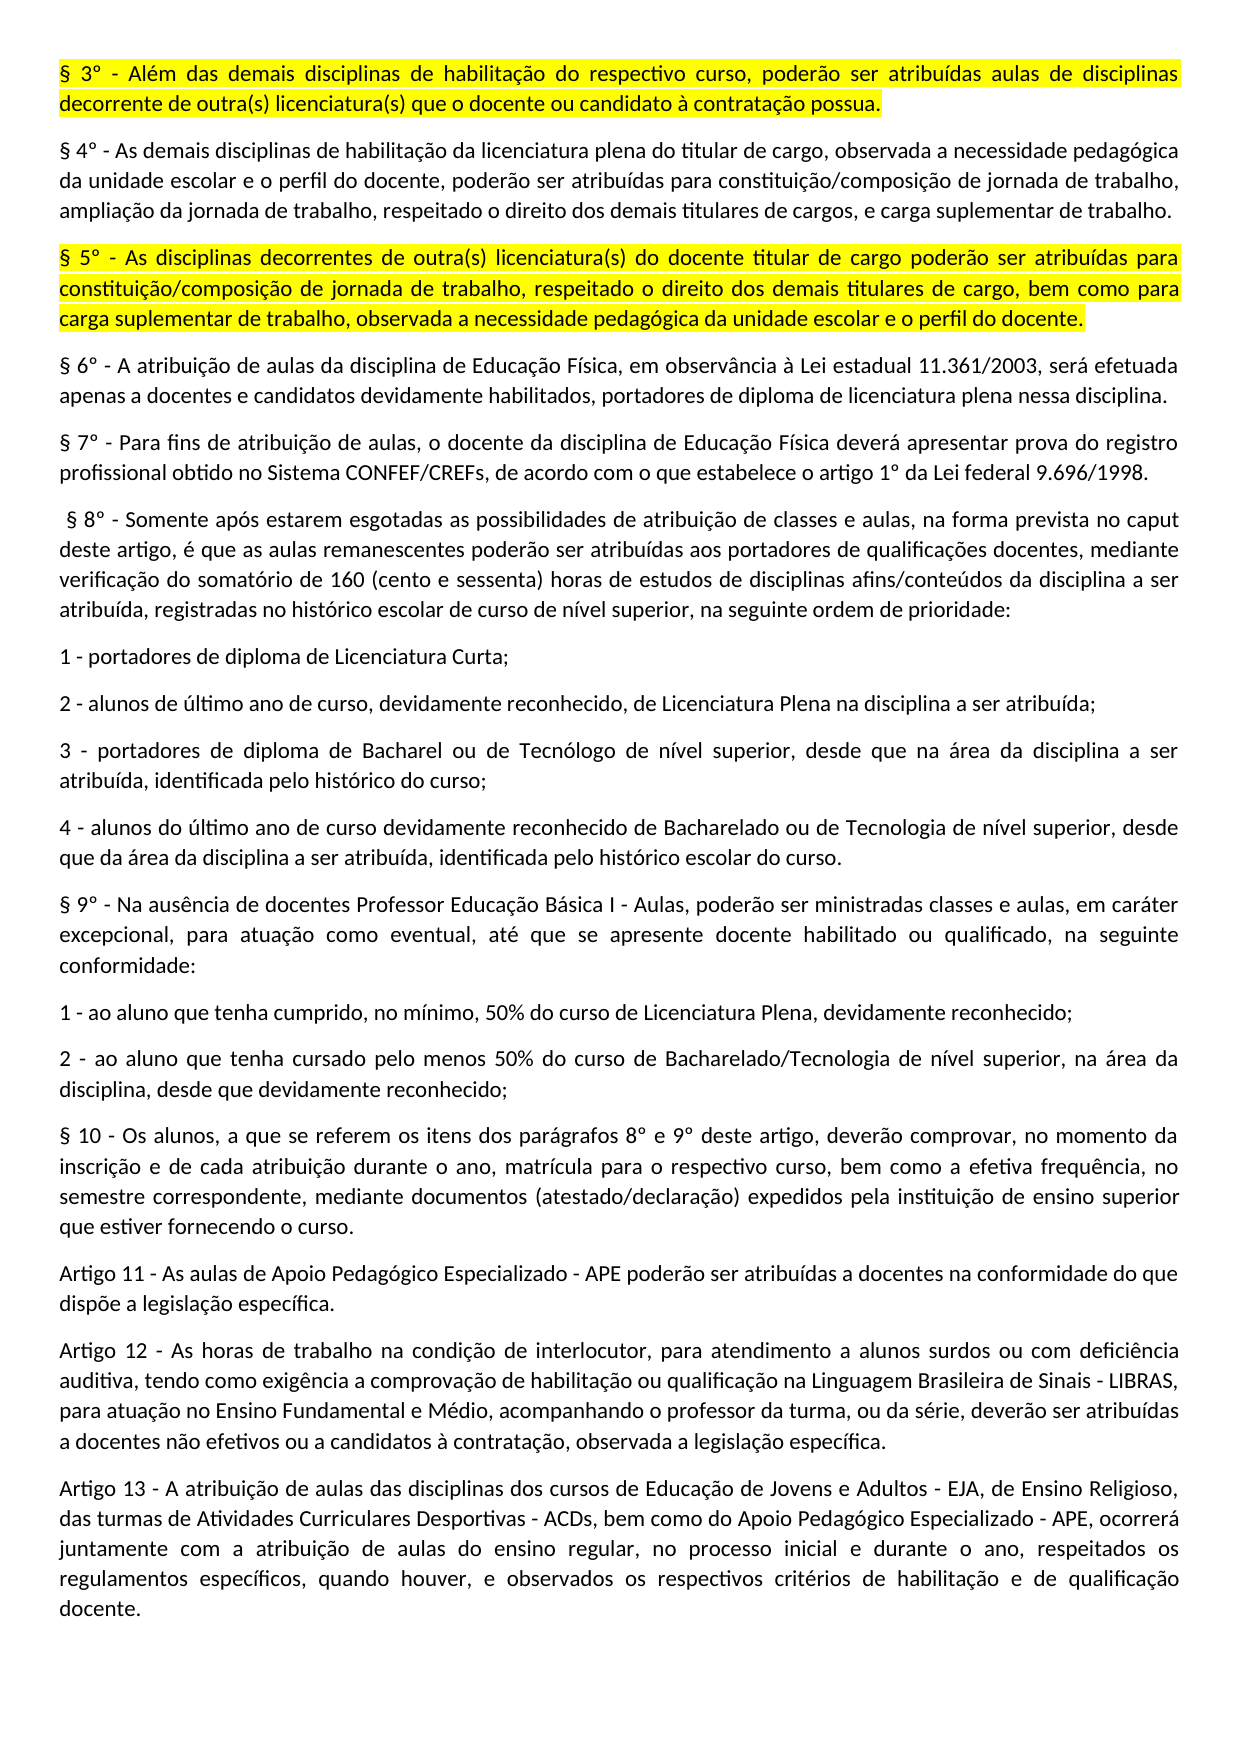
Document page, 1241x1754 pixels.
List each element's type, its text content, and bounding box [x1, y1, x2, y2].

text § 9º - Na ausência de docentes Professor Educação Básica I - Aulas, poderão ser ministradas classes e aulas, em caráter excepcional, para atuação como eventual, até que se apresente docente habilitado ou qualificado, na seguinte conformidade: [59, 890, 1181, 979]
text 2 - ao aluno que tenha cursado pelo menos 50% do curso de Bacharelado/Tecnologia de nível superior, na área da disciplina, desde que devidamente reconhecido; [59, 1044, 1181, 1103]
text § 5º - As disciplinas decorrentes de outra(s) licenciatura(s) do docente titular de cargo poderão ser atribuídas para constituição/composição de jornada de trabalho, respeitado o direito dos demais titulares de cargo, bem como para carga suplementar de trabalho, observada a necessidade pedagógica da unidade escolar e o perfil do docente. [59, 302, 1181, 332]
text § 8º - Somente após estarem esgotadas as possibilidades de atribuição de classes e aulas, na forma prevista no caput deste artigo, é que as aulas remanescentes poderão ser atribuídas aos portadores de qualificações docentes, mediante verificação do somatório de 160 (cento e sessenta) horas de estudos de disciplinas afins/conteúdos da disciplina a ser atribuída, registradas no histórico escolar de curso de nível superior, na seguinte ordem de prioridade: [59, 505, 1181, 623]
text Artigo 11 - As aulas de Apoio Pedagógico Especializado - APE poderão ser atribuídas a docentes na conformidade do que dispõe a legislação específica. [59, 1259, 1181, 1317]
text 1 - ao aluno que tenha cumprido, no mínimo, 50% do curso de Licenciatura Plena, devidamente reconhecido; [59, 998, 1181, 1026]
text 3 - portadores de diploma de Bacharel ou de Tecnólogo de nível superior, desde que na área da disciplina a ser atribuída, identificada pelo histórico do curso; [59, 736, 1181, 794]
text § 10 - Os alunos, a que se referem os itens dos parágrafos 8º e 9º deste artigo, deverão comprovar, no momento da inscrição e de cada atribuição durante o ano, matrícula para o respectivo curso, bem como a efetiva frequência, no semestre correspondente, mediante documentos (atestado/declaração) expedidos pela instituição de ensino superior que estiver fornecendo o curso. [59, 1122, 1181, 1240]
text 4 - alunos do último ano de curso devidamente reconhecido de Bacharelado ou de Tecnologia de nível superior, desde que da área da disciplina a ser atribuída, identificada pelo histórico escolar do curso. [59, 813, 1181, 871]
text § 7º - Para fins de atribuição de aulas, o docente da disciplina de Educação Física deverá apresentar prova do registro profissional obtido no Sistema CONFEF/CREFs, de acordo com o que estabelece o artigo 1º da Lei federal 9.696/1998. [59, 428, 1181, 486]
text 2 - alunos de último ano de curso, devidamente reconhecido, de Licenciatura Plena na disciplina a ser atribuída; [59, 689, 1181, 717]
text Artigo 12 - As horas de trabalho na condição de interlocutor, para atendimento a alunos surdos ou com deficiência auditiva, tendo como exigência a comprovação de habilitação ou qualificação na Linguagem Brasileira de Sinais - LIBRAS, para atuação no Ensino Fundamental e Médio, acompanhando o professor da turma, ou da série, deverão ser atribuídas a docentes não efetivos ou a candidatos à contratação, observada a legislação específica. [59, 1336, 1181, 1455]
text 1 - portadores de diploma de Licenciatura Curta; [59, 642, 1181, 670]
text § 4º - As demais disciplinas de habilitação da licenciatura plena do titular de cargo, observada a necessidade pedagógica da unidade escolar e o perfil do docente, poderão ser atribuídas para constituição/composição de jornada de trabalho, ampliação da jornada de trabalho, respeitado o direito dos demais titulares de cargos, e carga suplementar de trabalho. [59, 136, 1181, 224]
text § 3º - Além das demais disciplinas de habilitação do respectivo curso, poderão ser atribuídas aulas de disciplinas decorrente de outra(s) licenciatura(s) que o docente ou candidato à contratação possua. [59, 87, 1181, 117]
text § 6º - A atribuição de aulas da disciplina de Educação Física, em observância à Lei estadual 11.361/2003, será efetuada apenas a docentes e candidatos devidamente habilitados, portadores de diploma de licenciatura plena nessa disciplina. [59, 351, 1181, 409]
text Artigo 13 - A atribuição de aulas das disciplinas dos cursos de Educação de Jovens e Adultos - EJA, de Ensino Religioso, das turmas de Atividades Curriculares Desportivas - ACDs, bem como do Apoio Pedagógico Especializado - APE, ocorrerá juntamente com a atribuição de aulas do ensino regular, no processo inicial e durante o ano, respeitados os regulamentos específicos, quando houver, e observados os respectivos critérios de habilitação e de qualificação docente. [59, 1474, 1181, 1622]
